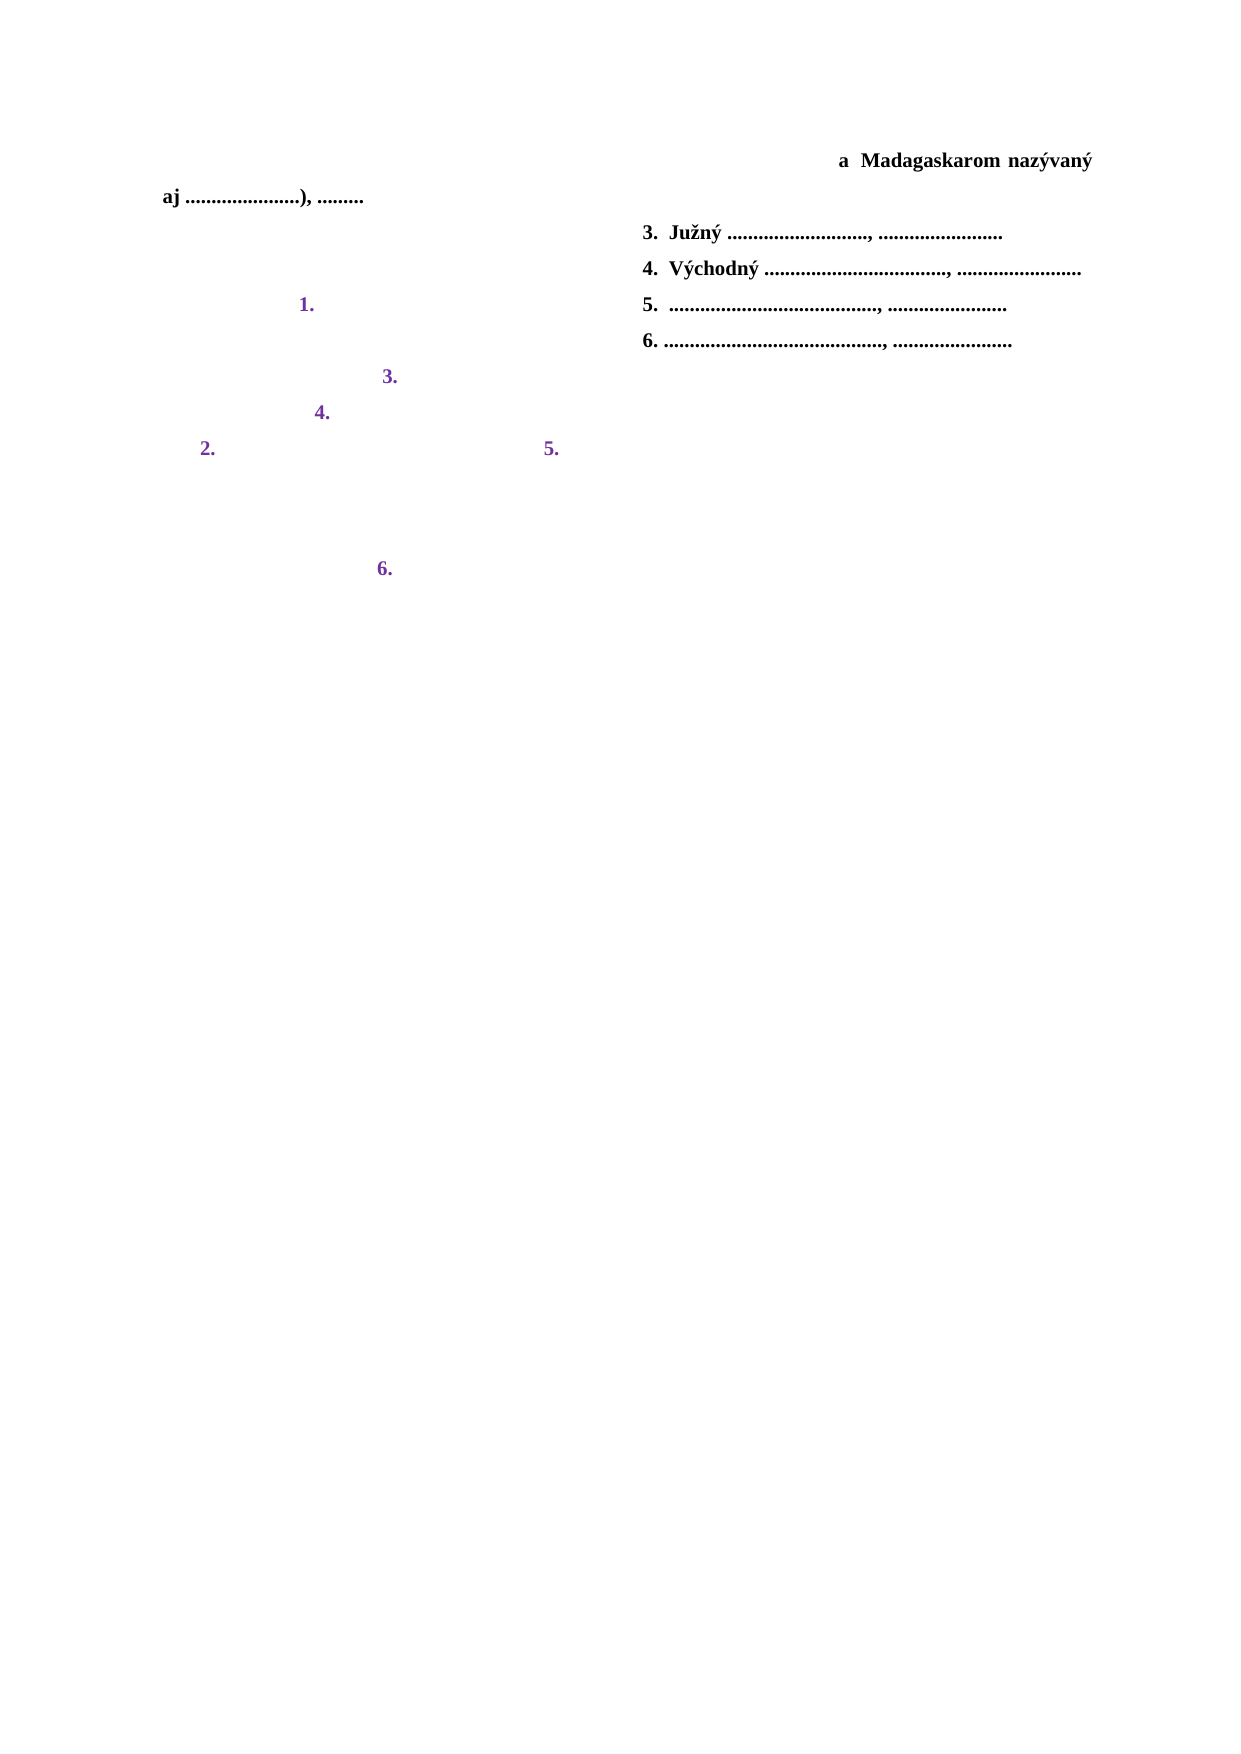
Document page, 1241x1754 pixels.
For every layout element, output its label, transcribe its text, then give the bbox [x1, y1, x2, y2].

text 4. [148, 400, 1093, 424]
text 2. 5. [148, 436, 1093, 460]
text 3. [148, 364, 1093, 388]
text 6. [148, 556, 1093, 580]
text 6. .........................................., ....................... [148, 328, 1093, 352]
text 1. 5. ........................................, ....................... [148, 292, 1093, 316]
text 3. Južný ..........................., ........................ [148, 220, 1093, 244]
text 4. Východný ..................................., ........................ [148, 256, 1093, 280]
text a Madagaskarom nazývaný aj ......................), ......... [148, 148, 1093, 208]
